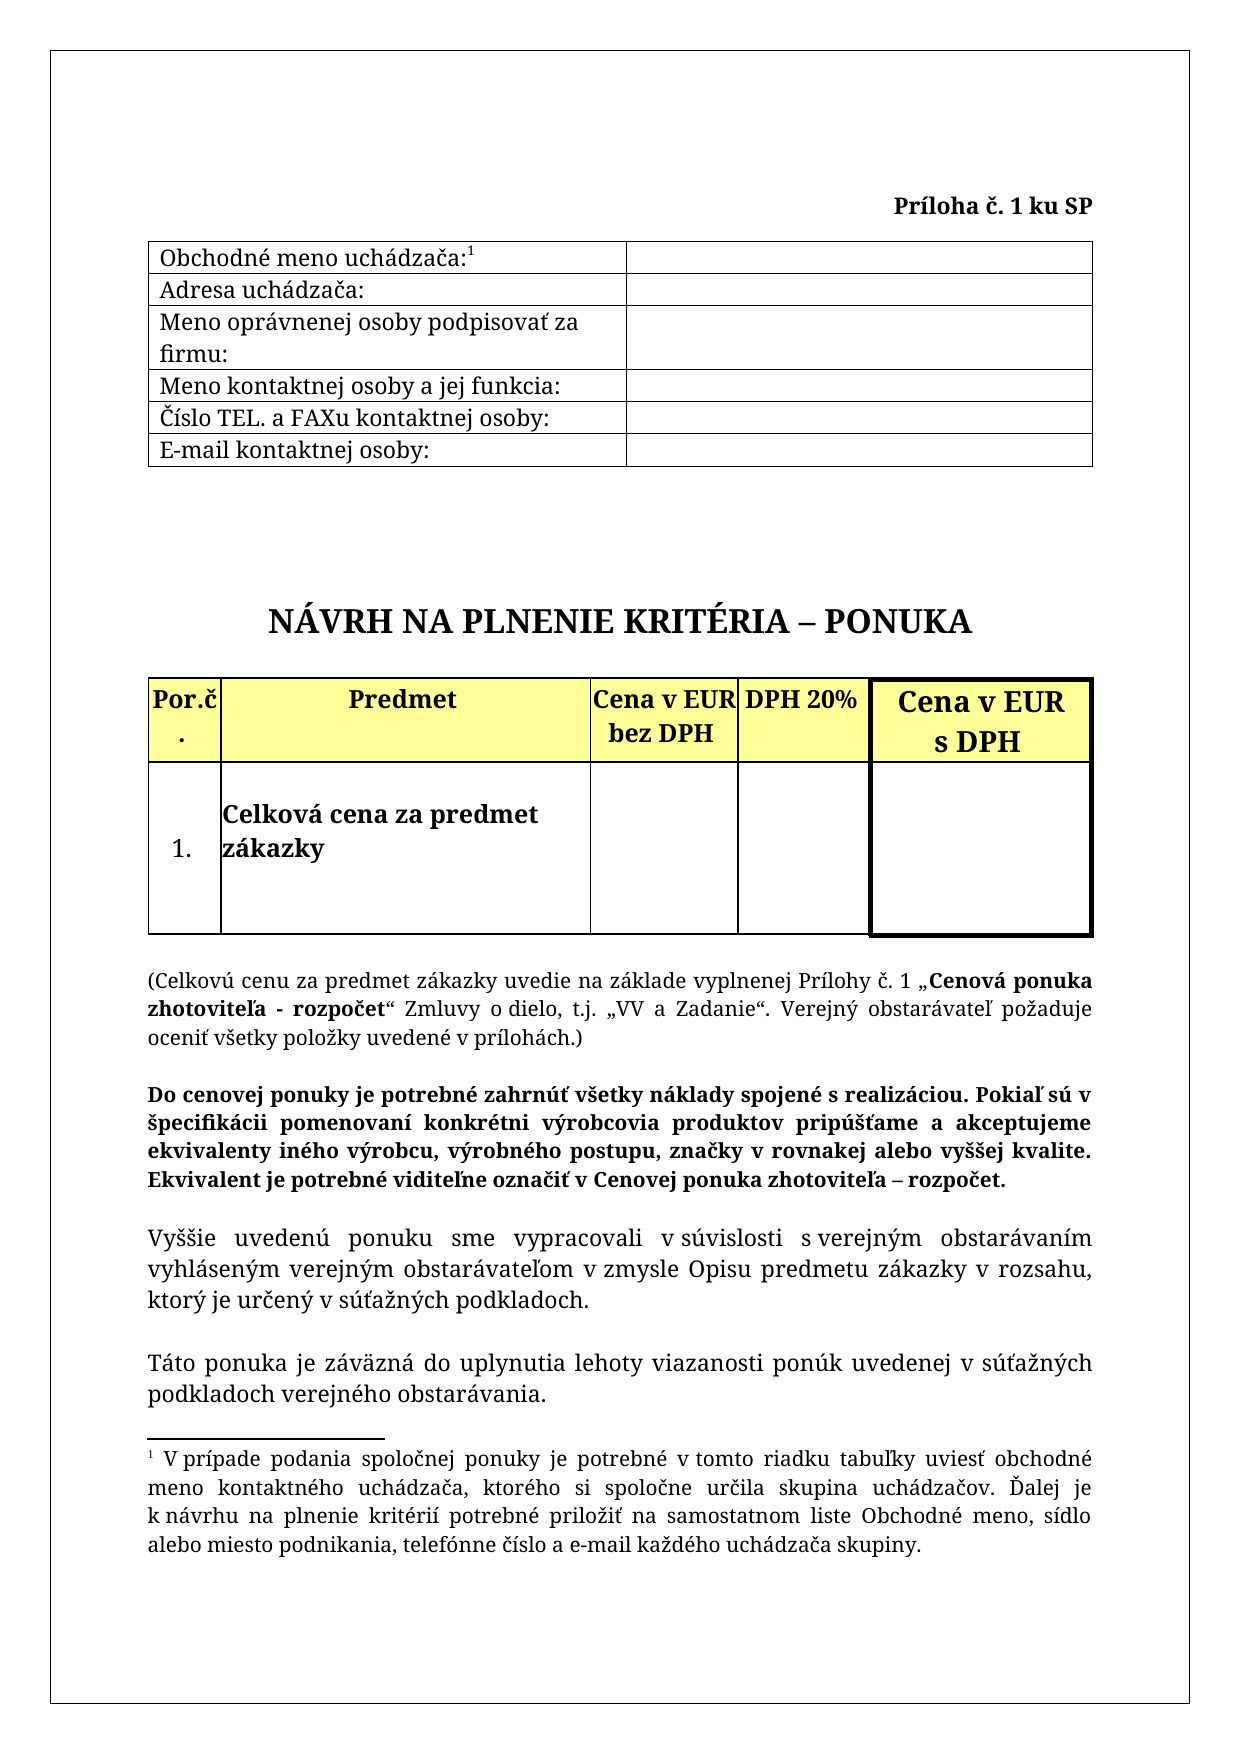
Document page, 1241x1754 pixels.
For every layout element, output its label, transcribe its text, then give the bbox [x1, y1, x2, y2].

text Do cenovej ponuky je potrebné zahrnúť všetky náklady spojené s realizáciou. Pokiaľ sú v špecifikácii pomenovaní konkrétni výrobcovia produktov pripúšťame a akceptujeme ekvivalenty iného výrobcu, výrobného postupu, značky v rovnakej alebo vyššej kvalite. Ekvivalent je potrebné viditeľne označiť v Cenovej ponuka zhotoviteľa – rozpočet. [147, 1080, 1093, 1193]
table_cell Celková cena za predmet zákazky [222, 763, 590, 933]
text NÁVRH NA PLNENIE KRITÉRIA – PONUKA [147, 597, 1093, 643]
text Vyššie uvedenú ponuku sme vypracovali v súvislosti s verejným obstarávaním vyhláseným verejným obstarávateľom v zmysle Opisu predmetu zákazky v rozsahu, ktorý je určený v súťažných podkladoch. [147, 1222, 1093, 1316]
table_header Obchodné meno uchádzača: [149, 242, 626, 273]
table_header [627, 242, 1092, 273]
table_cell [627, 370, 1092, 401]
table_cell Meno oprávnenej osoby podpisovať za firmu: [149, 306, 626, 369]
table_cell [627, 402, 1092, 433]
table_cell Číslo TEL. a FAXu kontaktnej osoby: [149, 402, 626, 433]
table_header Predmet [222, 679, 590, 761]
table_cell 1. [149, 763, 220, 933]
table_cell [873, 763, 1089, 933]
table_cell [591, 763, 737, 933]
table_header Por.č. [149, 679, 220, 761]
table_header DPH 20% [739, 679, 868, 761]
text (Celkovú cenu za predmet zákazky uvedie na základe vyplnenej Prílohy č. 1 „Cenová ponuka zhotoviteľa - rozpočet“ Zmluvy o dielo, t.j. „VV a Zadanie“. Verejný obstarávateľ požaduje oceniť všetky položky uvedené v prílohách.) [147, 966, 1093, 1051]
table_cell Meno kontaktnej osoby a jej funkcia: [149, 370, 626, 401]
table_cell E-mail kontaktnej osoby: [149, 434, 626, 466]
table_cell [627, 274, 1092, 305]
table_cell [627, 306, 1092, 369]
text Príloha č. 1 ku SP [147, 190, 1093, 221]
table_header Cena v EUR s DPH [873, 682, 1089, 761]
table_cell [739, 763, 868, 933]
text Táto ponuka je záväzná do uplynutia lehoty viazanosti ponúk uvedenej v súťažných podkladoch verejného obstarávania. [147, 1347, 1093, 1409]
table_cell [627, 434, 1092, 466]
table_header Cena v EUR bez DPH [591, 679, 737, 761]
table_cell Adresa uchádzača: [149, 274, 626, 305]
